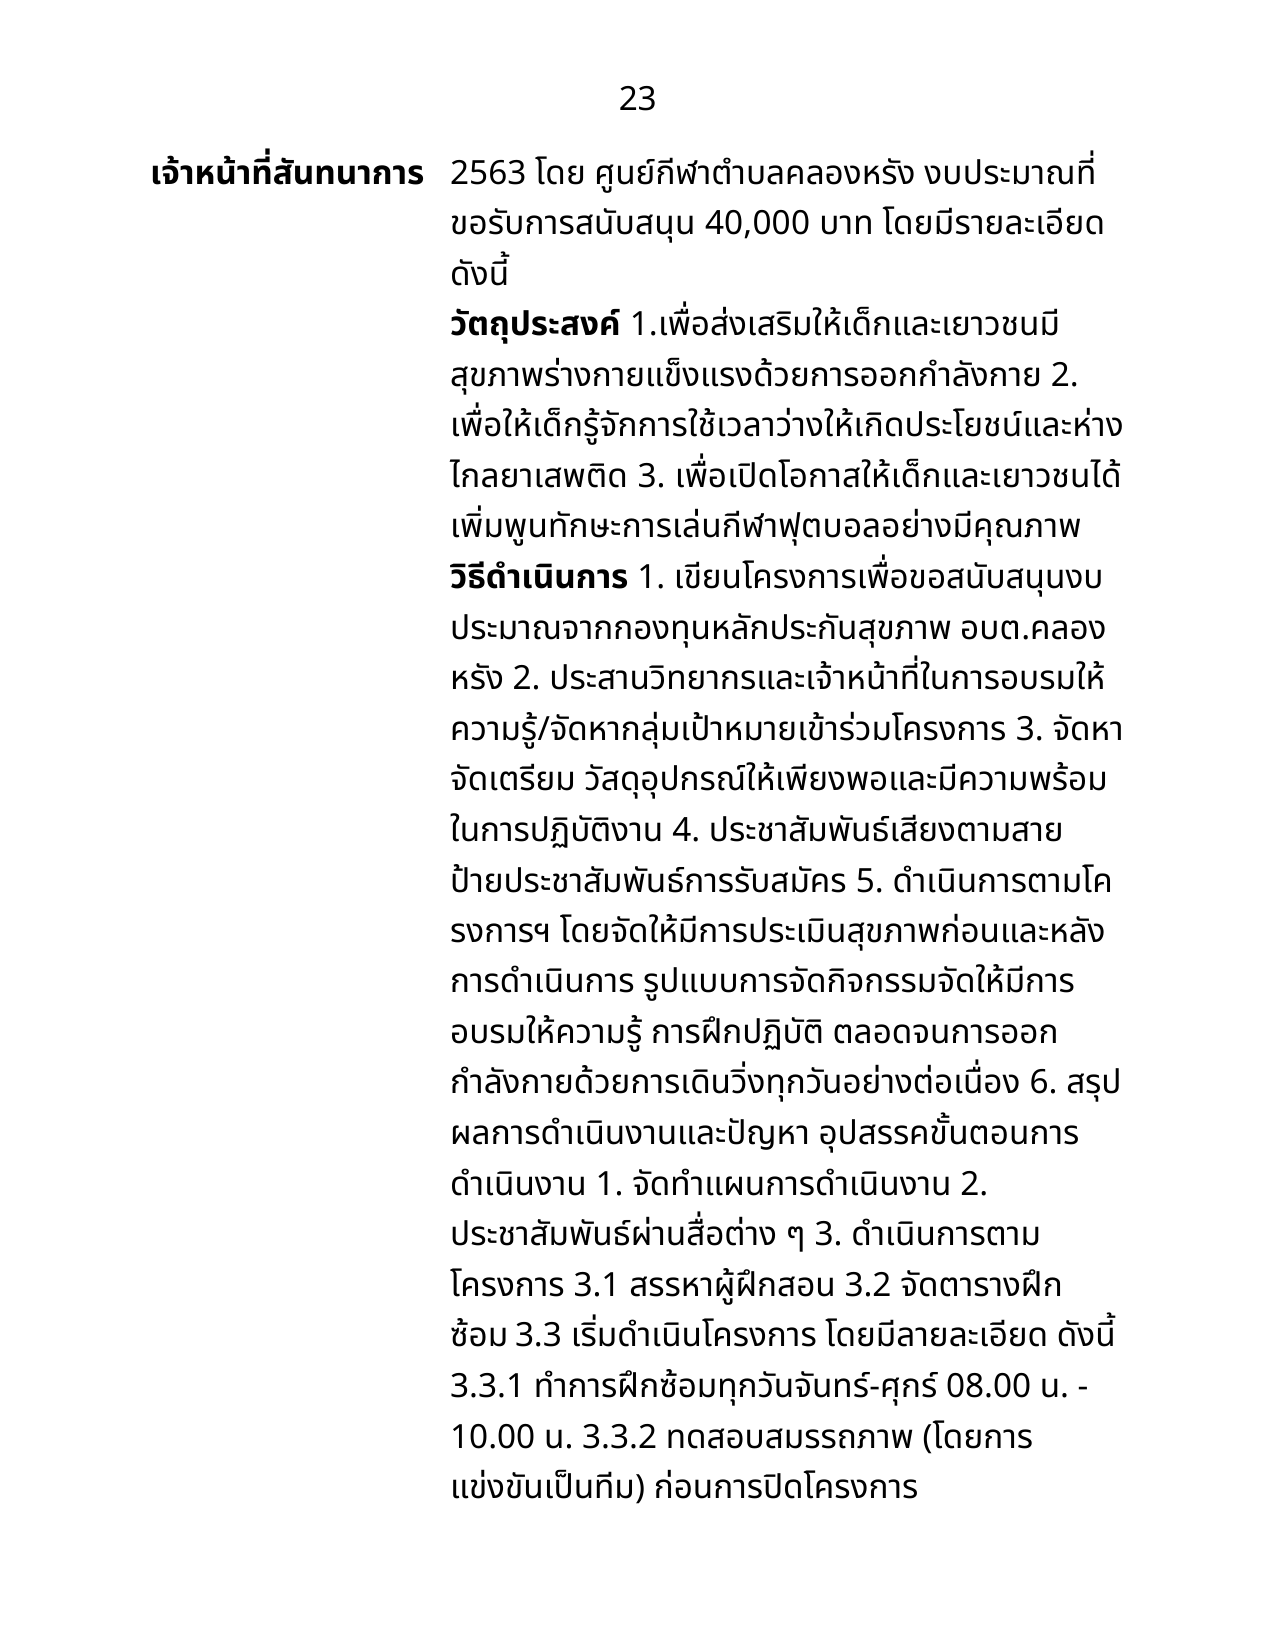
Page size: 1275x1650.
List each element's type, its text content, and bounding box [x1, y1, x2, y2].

text เจ้าหน้าที่สันทนาการ 2563 โดย ศูนย์กีฬาตำบลคลองหรัง งบประมาณที่ขอรับการสนับสนุน 40,000 บาท โดยมีรายละเอียด ดังนี้ [150, 148, 1125, 300]
text วัตถุประสงค์ 1.เพื่อส่งเสริมให้เด็กและเยาวชนมีสุขภาพร่างกายแข็งแรงด้วยการออกกำลังกาย 2. เพื่อให้เด็กรู้จักการใช้เวลาว่างให้เกิดประโยชน์และห่างไกลยาเสพติด 3. เพื่อเปิดโอกาสให้เด็กและเยาวชนได้เพิ่มพูนทักษะการเล่นกีฬาฟุตบอลอย่างมีคุณภาพ [150, 300, 1125, 553]
text วิธีดำเนินการ 1. เขียนโครงการเพื่อขอสนับสนุนงบประมาณจากกองทุนหลักประกันสุขภาพ อบต.คลองหรัง 2. ประสานวิทยากรและเจ้าหน้าที่ในการอบรมให้ความรู้/จัดหากลุ่มเป้าหมายเข้าร่วมโครงการ 3. จัดหา จัดเตรียม วัสดุอุปกรณ์ให้เพียงพอและมีความพร้อมในการปฏิบัติงาน 4. ประชาสัมพันธ์เสียงตามสาย ป้ายประชาสัมพันธ์การรับสมัคร 5. ดำเนินการตามโครงการฯ โดยจัดให้มีการประเมินสุขภาพก่อนและหลังการดำเนินการ รูปแบบการจัดกิจกรรมจัดให้มีการอบรมให้ความรู้ การฝึกปฏิบัติ ตลอดจนการออกกำลังกายด้วยการเดินวิ่งทุกวันอย่างต่อเนื่อง 6. สรุปผลการดำเนินงานและปัญหา อุปสรรคขั้นตอนการดำเนินงาน 1. จัดทำแผนการดำเนินงาน 2. ประชาสัมพันธ์ผ่านสื่อต่าง ๆ 3. ดำเนินการตามโครงการ 3.1 สรรหาผู้ฝึกสอน 3.2 จัดตารางฝึกซ้อม3.3 เริ่มดำเนินโครงการ โดยมีลายละเอียด ดังนี้ 3.3.1 ทำการฝึกซ้อมทุกวันจันทร์-ศุกร์ 08.00 น. - 10.00 น. 3.3.2 ทดสอบสมรรถภาพ (โดยการแข่งขันเป็นทีม) ก่อนการปิดโครงการ [450, 553, 1125, 1514]
